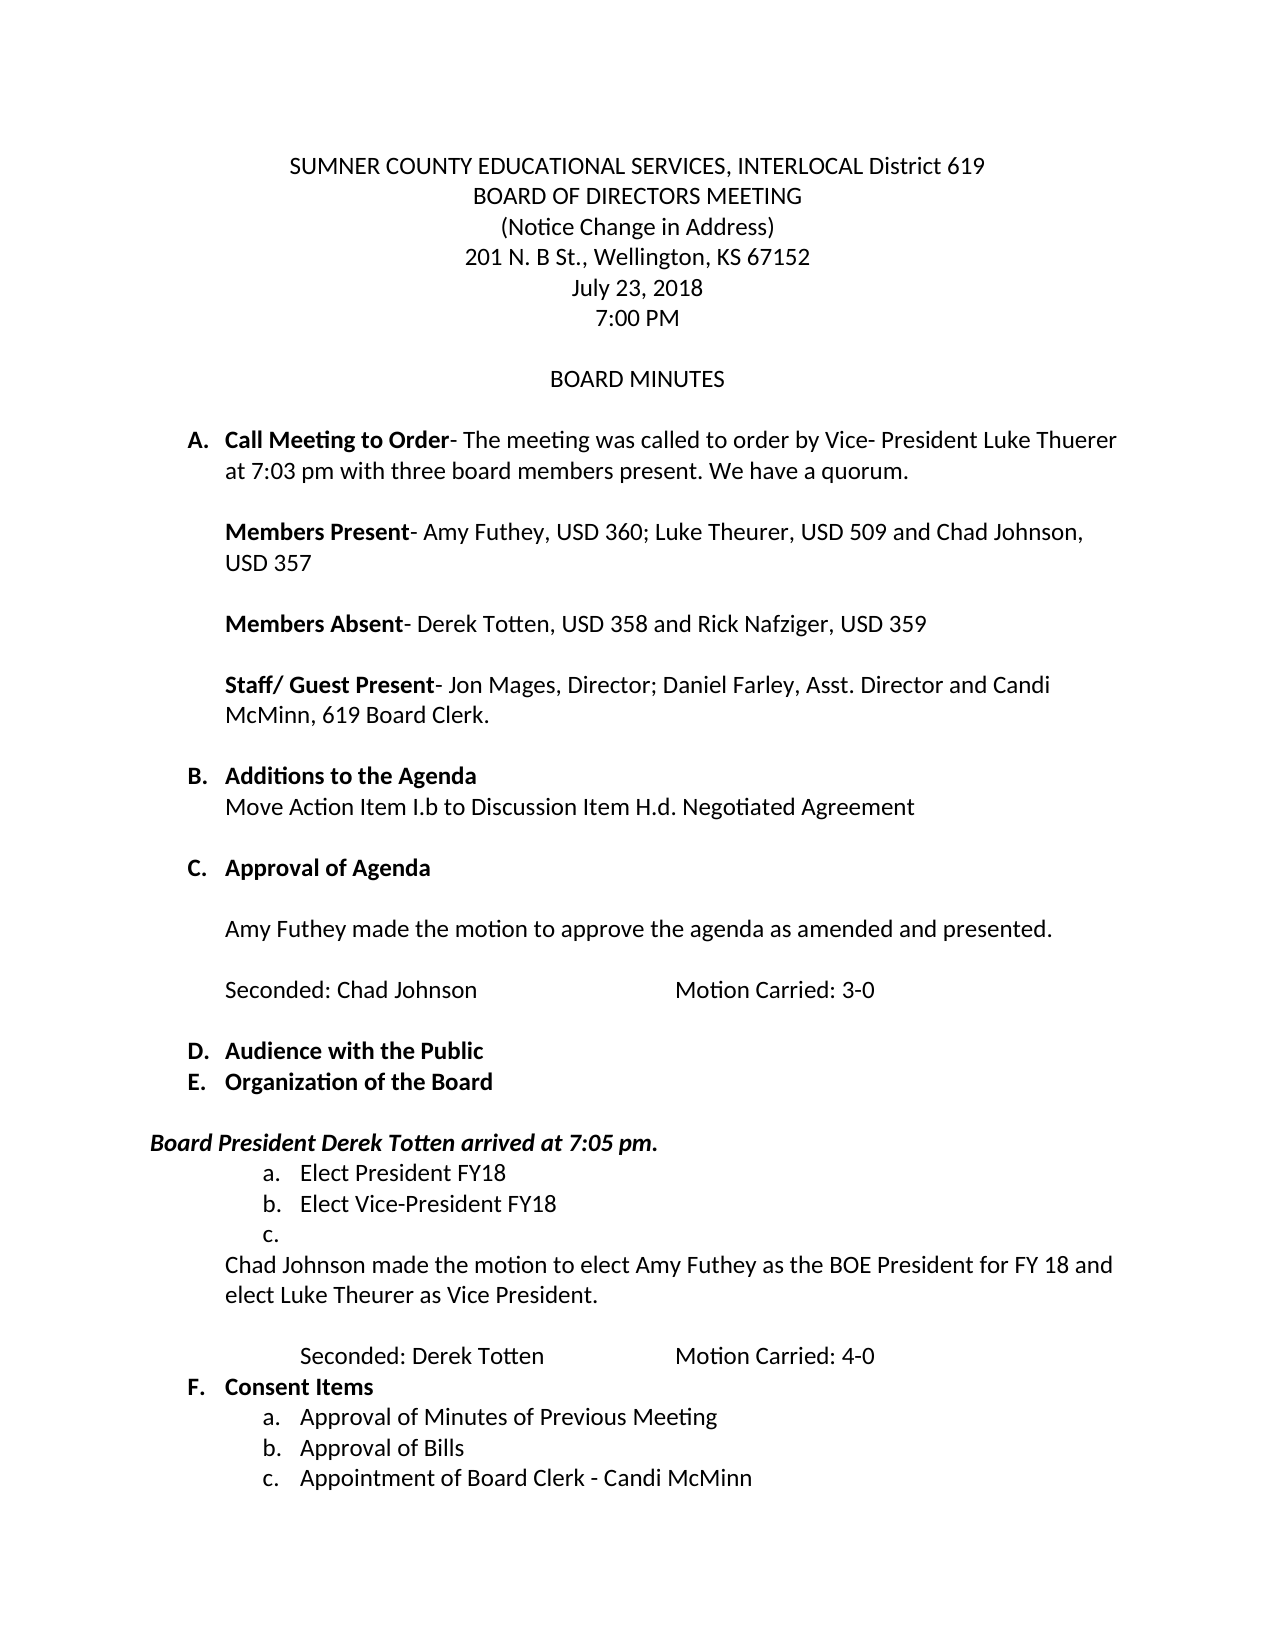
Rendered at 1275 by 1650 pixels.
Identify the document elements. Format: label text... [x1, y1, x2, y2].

text Members Absent- Derek Totten, USD 358 and Rick Nafziger, USD 359 [225, 608, 1125, 638]
list Elect Vice-President FY18 [262, 1188, 1125, 1218]
text Seconded: Derek Totten Motion Carried: 4-0 [300, 1340, 1125, 1371]
list Approval of Bills [262, 1432, 1125, 1462]
text BOARD OF DIRECTORS MEETING [150, 181, 1125, 211]
text (Notice Change in Address) [150, 211, 1125, 242]
list Call Meeting to Order- The meeting was called to order by Vice- President Luke Thuerer at 7:03 pm with three board members present. We have a quorum. [187, 425, 1125, 486]
text SUMNER COUNTY EDUCATIONAL SERVICES, INTERLOCAL District 619 [150, 150, 1125, 181]
text Amy Futhey made the motion to approve the agenda as amended and presented. [225, 913, 1125, 943]
list Elect President FY18 [262, 1157, 1125, 1188]
list Approval of Minutes of Previous Meeting [262, 1401, 1125, 1432]
text Members Present- Amy Futhey, USD 360; Luke Theurer, USD 509 and Chad Johnson, USD 357 [225, 516, 1125, 577]
text Staff/ Guest Present- Jon Mages, Director; Daniel Farley, Asst. Director and Candi McMinn, 619 Board Clerk. [225, 669, 1125, 730]
list Appointment of Board Clerk - Candi McMinn [262, 1462, 1125, 1493]
text 201 N. B St., Wellington, KS 67152 [150, 242, 1125, 272]
list Additions to the Agenda [187, 760, 1125, 791]
list Chad Johnson made the motion to elect Amy Futhey as the BOE President for FY 18 and elect Luke Theurer as Vice President. [225, 1249, 1125, 1310]
list Approval of Agenda [187, 852, 1125, 882]
text 7:00 PM [150, 303, 1125, 333]
list Organization of the Board [187, 1066, 1125, 1096]
list Consent Items [187, 1371, 1125, 1401]
text Seconded: Chad Johnson Motion Carried: 3-0 [225, 974, 1125, 1004]
text July 23, 2018 [150, 272, 1125, 303]
text Board President Derek Totten arrived at 7:05 pm. [150, 1127, 1125, 1157]
text BOARD MINUTES [150, 364, 1125, 394]
list Audience with the Public [187, 1035, 1125, 1066]
text Move Action Item I.b to Discussion Item H.d. Negotiated Agreement [225, 791, 1125, 821]
